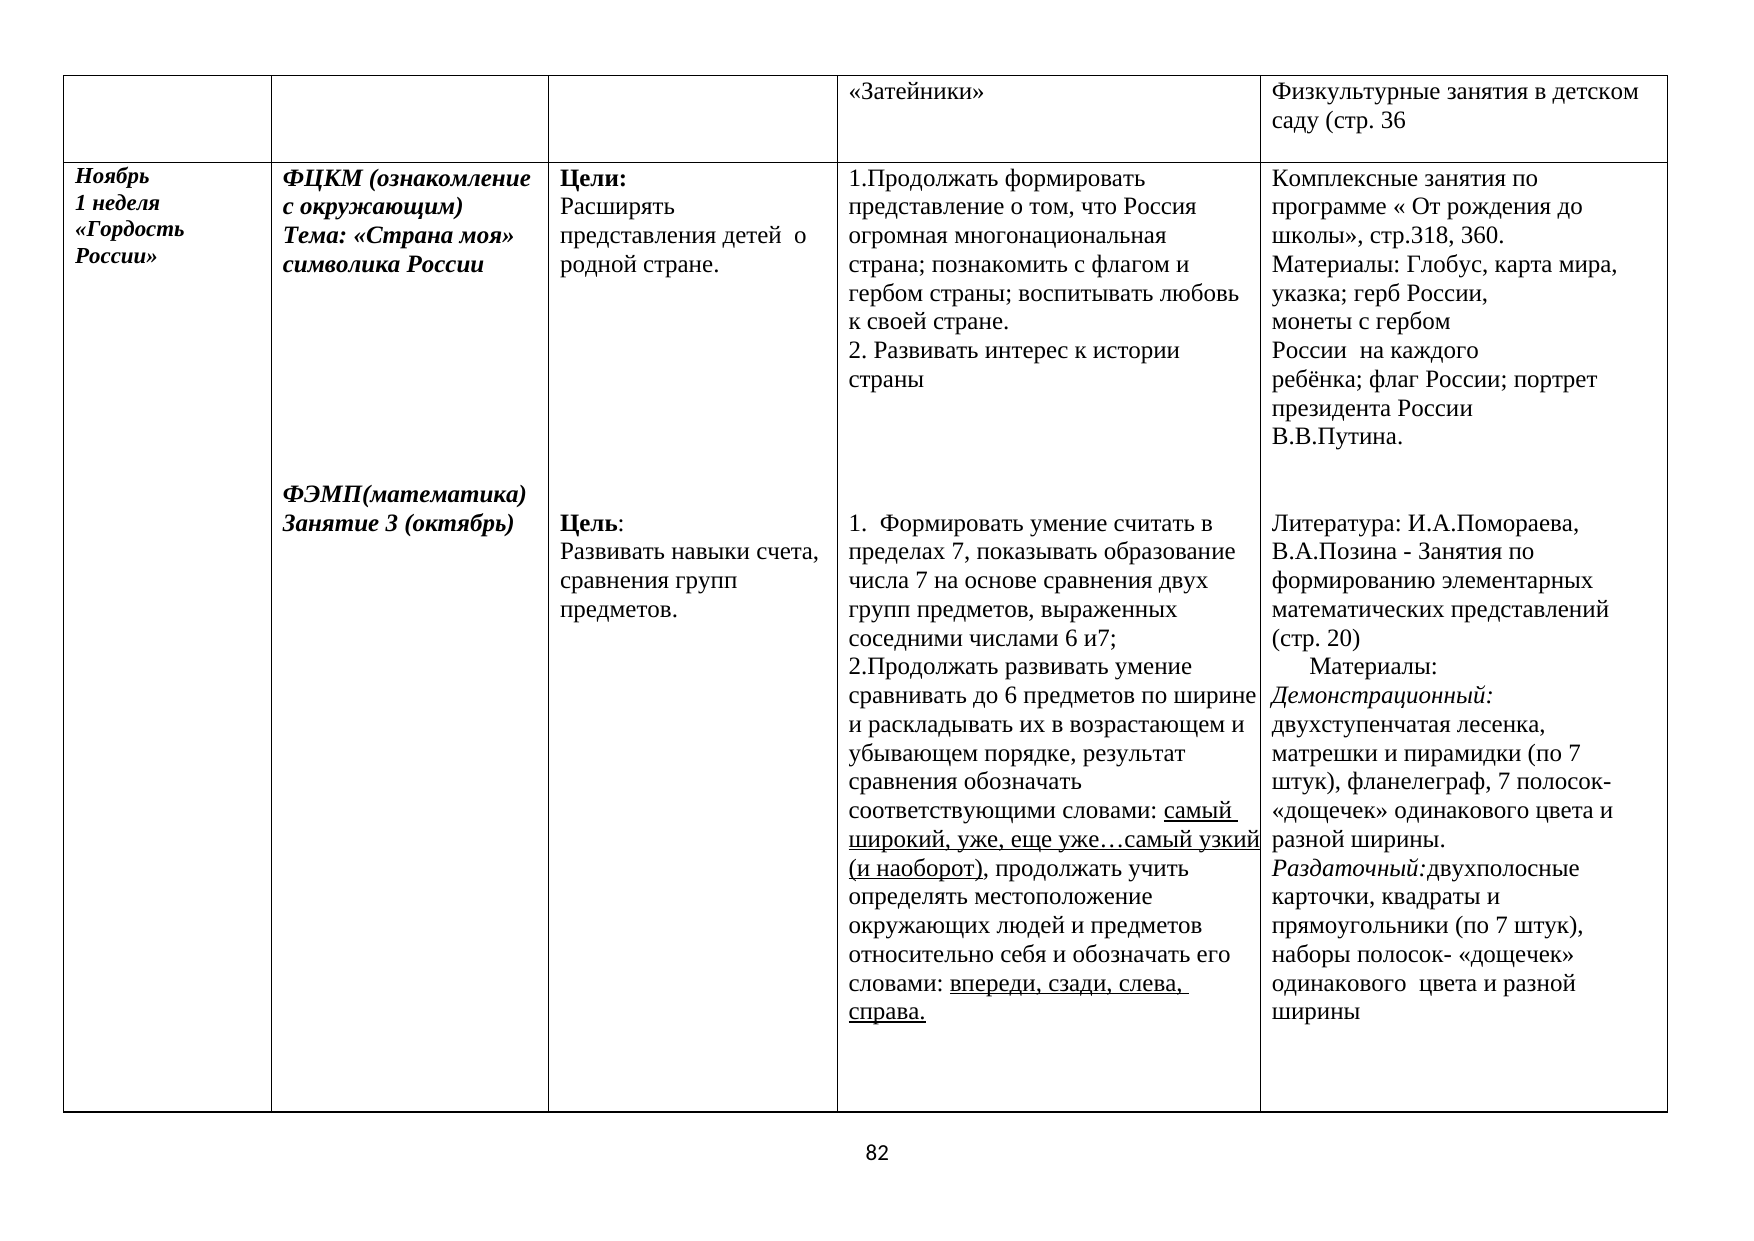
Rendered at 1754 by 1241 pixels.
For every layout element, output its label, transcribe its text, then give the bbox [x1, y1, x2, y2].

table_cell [1261, 163, 1667, 1111]
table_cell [272, 163, 548, 1111]
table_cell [549, 76, 837, 162]
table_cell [1261, 76, 1667, 162]
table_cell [838, 163, 1260, 1111]
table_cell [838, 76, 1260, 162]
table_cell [64, 163, 271, 1111]
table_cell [272, 76, 548, 162]
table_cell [64, 76, 271, 162]
